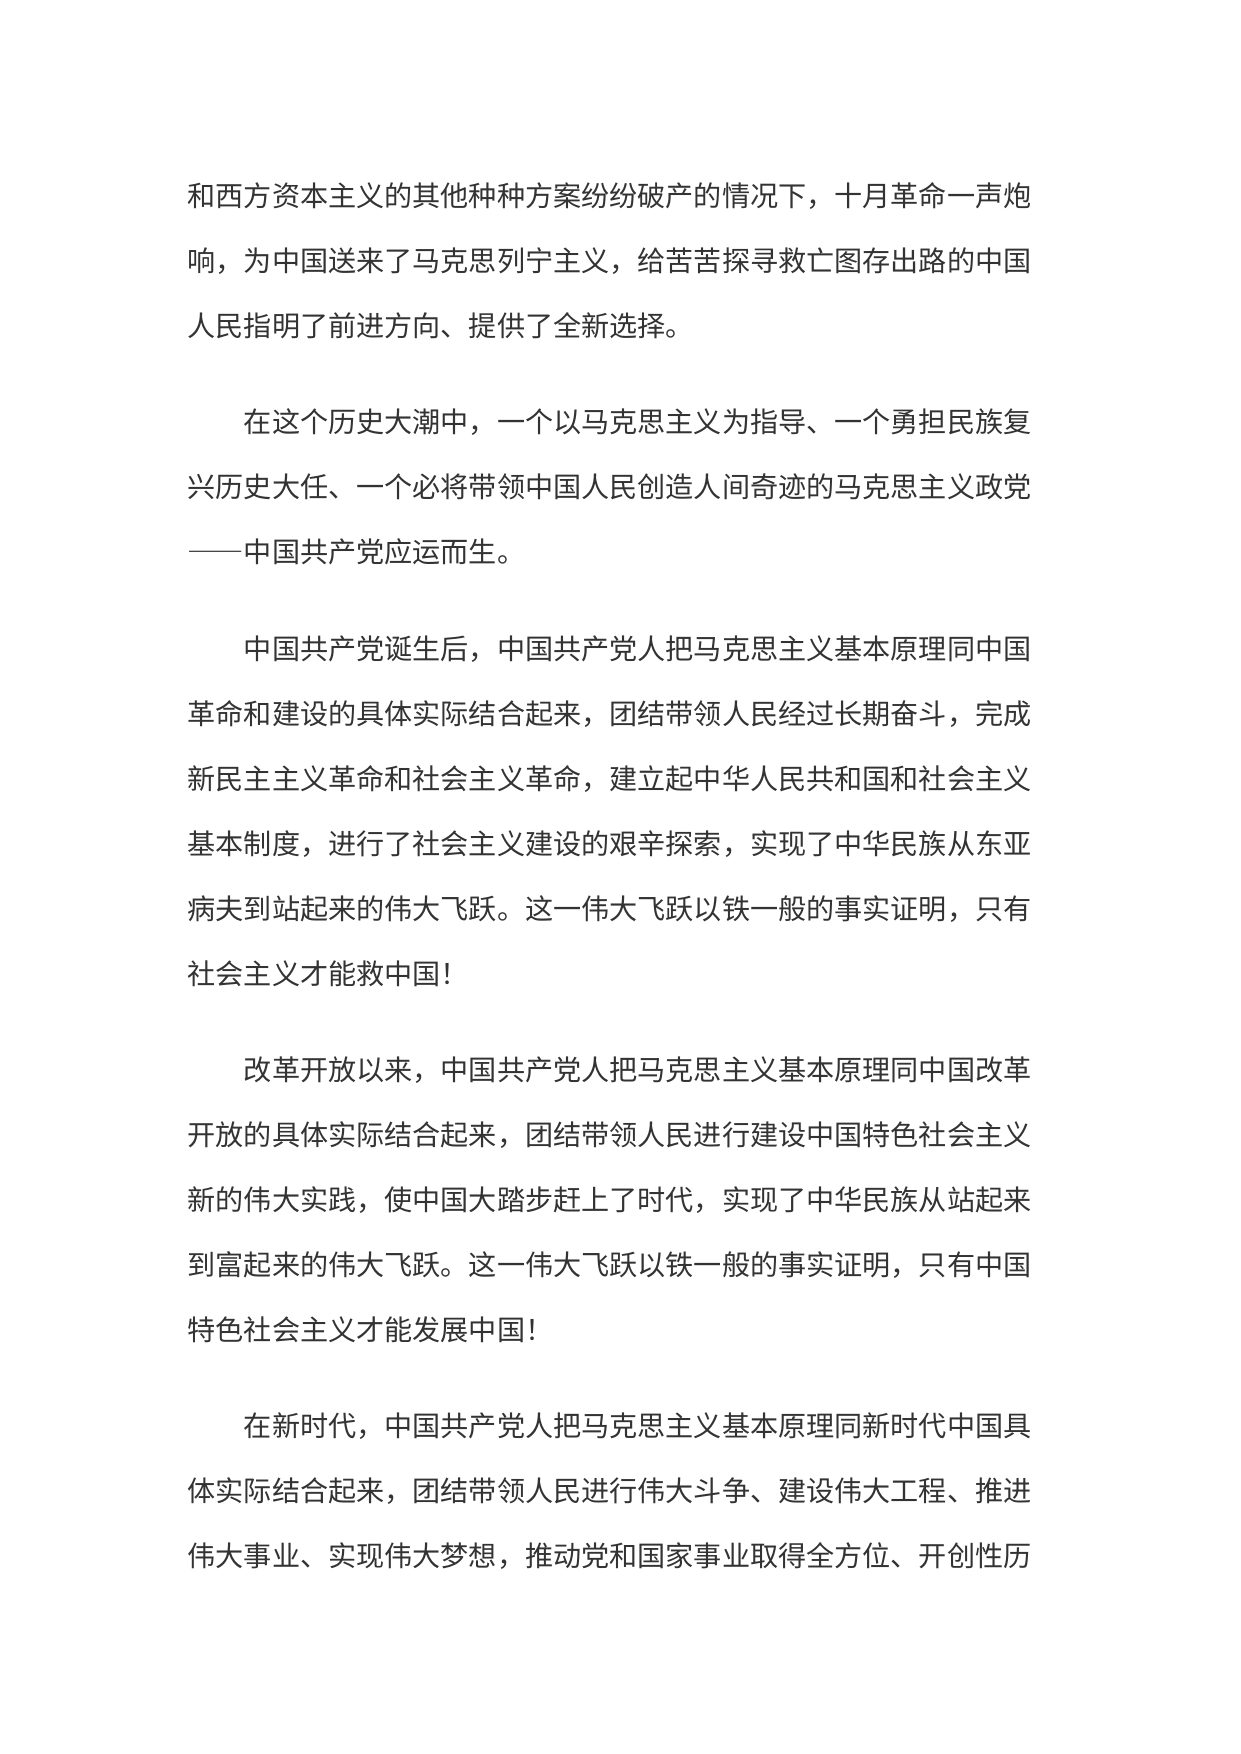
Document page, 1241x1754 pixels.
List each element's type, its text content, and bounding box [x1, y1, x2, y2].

text 改革开放以来，中国共产党人把马克思主义基本原理同中国改革开放的具体实际结合起来，团结带领人民进行建设中国特色社会主义新的伟大实践，使中国大踏步赶上了时代，实现了中华民族从站起来到富起来的伟大飞跃。这一伟大飞跃以铁一般的事实证明，只有中国特色社会主义才能发展中国！ [187, 1036, 1053, 1361]
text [187, 162, 1053, 357]
text 中国共产党诞生后，中国共产党人把马克思主义基本原理同中国革命和建设的具体实际结合起来，团结带领人民经过长期奋斗，完成新民主主义革命和社会主义革命，建立起中华人民共和国和社会主义基本制度，进行了社会主义建设的艰辛探索，实现了中华民族从东亚病夫到站起来的伟大飞跃。这一伟大飞跃以铁一般的事实证明，只有社会主义才能救中国！ [187, 614, 1053, 1004]
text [187, 1392, 1053, 1587]
text 在这个历史大潮中，一个以马克思主义为指导、一个勇担民族复兴历史大任、一个必将带领中国人民创造人间奇迹的马克思主义政党——中国共产党应运而生。 [187, 388, 1053, 583]
